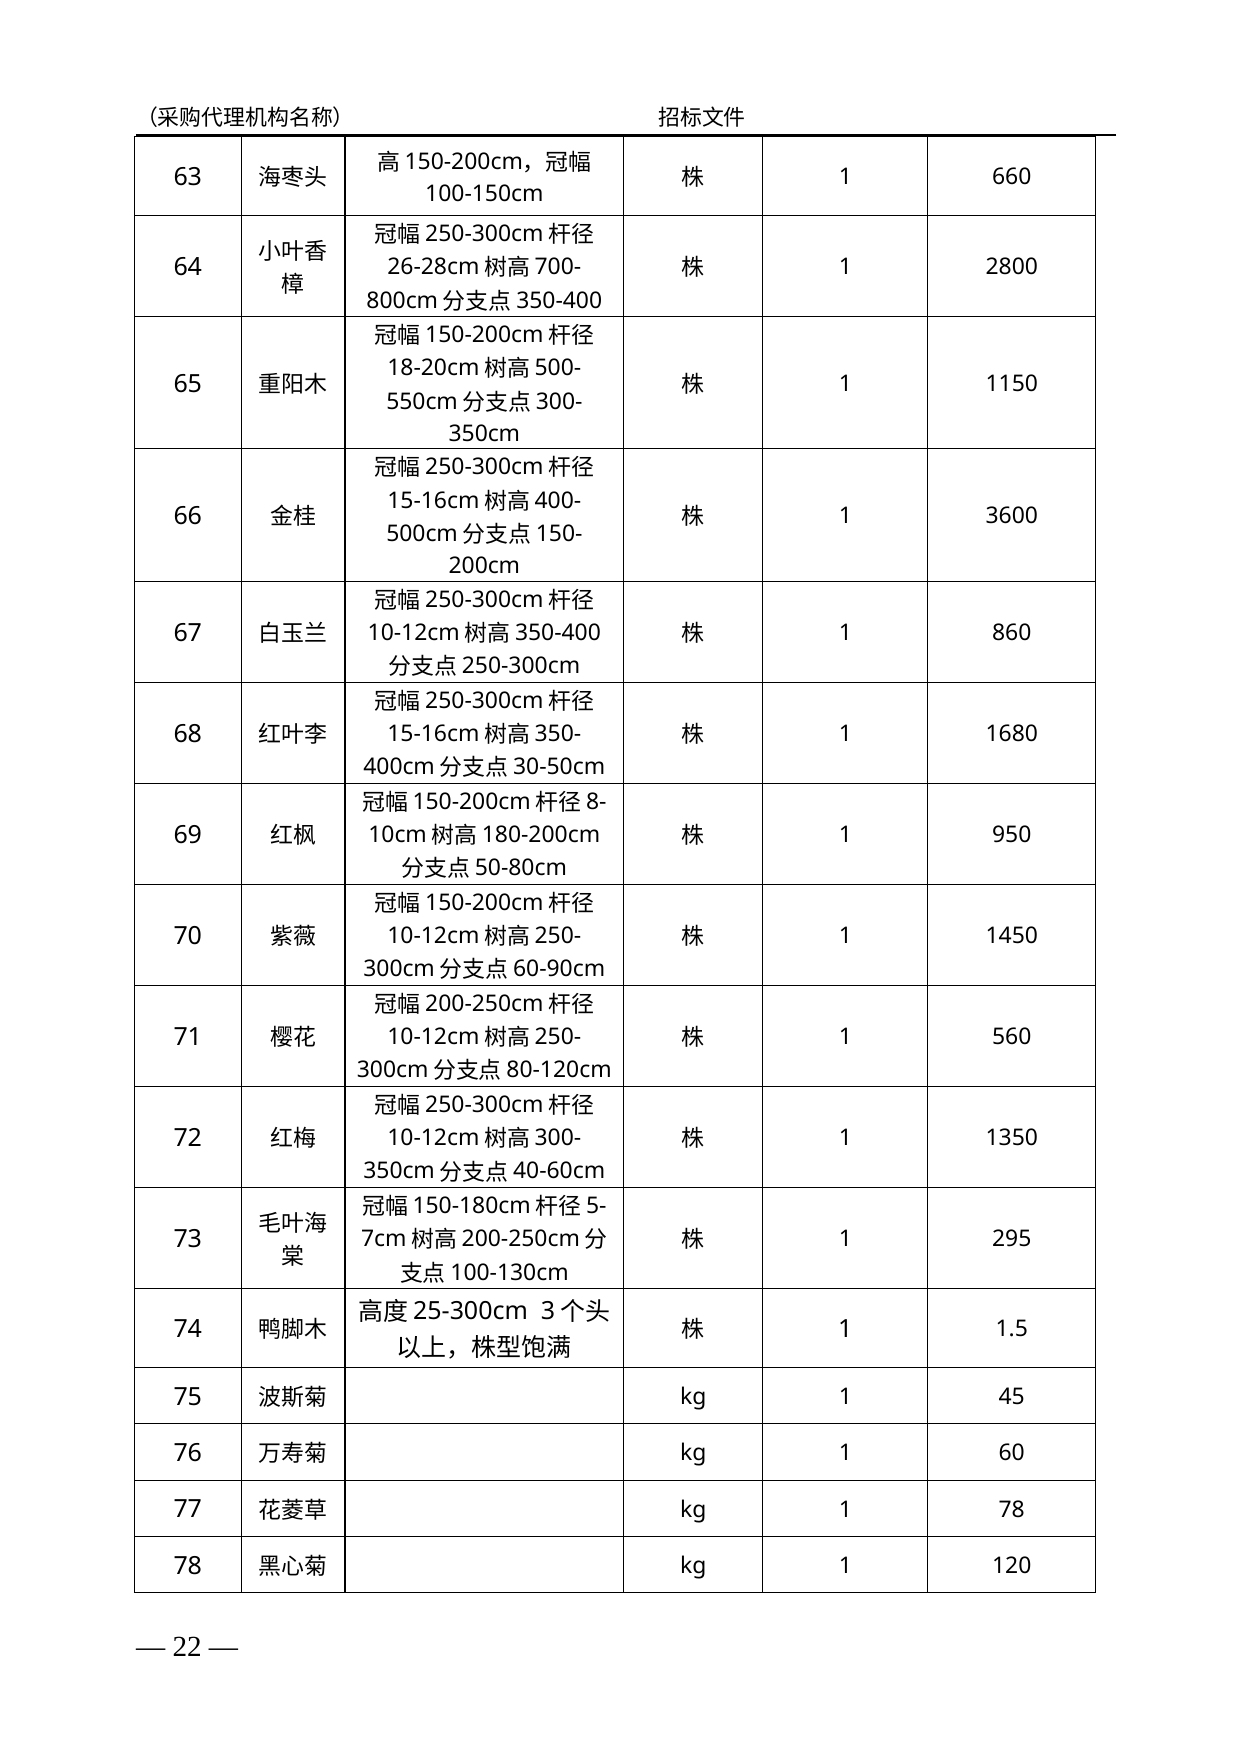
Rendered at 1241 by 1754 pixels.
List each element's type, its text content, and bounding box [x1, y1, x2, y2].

table_cell 73 [135, 1188, 241, 1288]
table_cell 1680 [928, 683, 1095, 783]
table_cell 660 [928, 137, 1095, 215]
table_cell 1350 [928, 1087, 1095, 1187]
table_cell 120 [928, 1537, 1095, 1592]
table_cell 75 [135, 1368, 241, 1423]
table_cell 红梅 [242, 1087, 344, 1187]
table_cell kg [624, 1537, 762, 1592]
table_cell 76 [135, 1424, 241, 1479]
table_cell 毛叶海棠 [242, 1188, 344, 1288]
table_cell 花菱草 [242, 1481, 344, 1536]
table_cell kg [624, 1481, 762, 1536]
table_cell 冠幅250-300cm杆径10-12cm树高300-350cm分支点40-60cm [346, 1087, 623, 1187]
table_cell 1 [763, 1368, 927, 1423]
table_cell 950 [928, 784, 1095, 884]
table_cell 63 [135, 137, 241, 215]
table_cell 冠幅250-300cm杆径26-28cm树高700-800cm分支点350-400 [346, 216, 623, 316]
table_cell 45 [928, 1368, 1095, 1423]
table_cell 560 [928, 986, 1095, 1086]
table_cell 60 [928, 1424, 1095, 1479]
table_cell 70 [135, 885, 241, 985]
table_cell 1 [763, 216, 927, 316]
table_cell 66 [135, 449, 241, 581]
table_cell 1 [763, 1087, 927, 1187]
table_cell [346, 1481, 623, 1536]
table_cell 株 [624, 784, 762, 884]
table_cell 株 [624, 885, 762, 985]
table_cell 冠幅200-250cm杆径10-12cm树高250-300cm分支点80-120cm [346, 986, 623, 1086]
table_cell 1 [763, 1424, 927, 1479]
table_cell 紫薇 [242, 885, 344, 985]
table_cell 株 [624, 1087, 762, 1187]
table_cell [346, 1424, 623, 1479]
table_cell 1 [763, 784, 927, 884]
table_cell 白玉兰 [242, 582, 344, 682]
table_cell 冠幅250-300cm杆径10-12cm树高350-400分支点250-300cm [346, 582, 623, 682]
table_cell 樱花 [242, 986, 344, 1086]
table_cell 72 [135, 1087, 241, 1187]
table_cell 1 [763, 137, 927, 215]
table_cell 万寿菊 [242, 1424, 344, 1479]
table_cell 株 [624, 582, 762, 682]
table_cell 冠幅150-180cm杆径5-7cm树高200-250cm分支点100-130cm [346, 1188, 623, 1288]
table_cell 1 [763, 1537, 927, 1592]
table_cell 红叶李 [242, 683, 344, 783]
table_cell 78 [135, 1537, 241, 1592]
table_cell 71 [135, 986, 241, 1086]
table_cell 小叶香樟 [242, 216, 344, 316]
table_cell 1 [763, 582, 927, 682]
table_cell kg [624, 1368, 762, 1423]
table_cell 64 [135, 216, 241, 316]
table_cell 1 [763, 1289, 927, 1367]
table_cell 冠幅250-300cm杆径15-16cm树高350-400cm分支点30-50cm [346, 683, 623, 783]
table_cell 红枫 [242, 784, 344, 884]
table_cell 株 [624, 216, 762, 316]
table_cell kg [624, 1424, 762, 1479]
table_cell 1 [763, 449, 927, 581]
table_cell 株 [624, 986, 762, 1086]
table_cell 株 [624, 137, 762, 215]
table_cell 重阳木 [242, 317, 344, 448]
table_cell 1 [763, 1188, 927, 1288]
table_cell 65 [135, 317, 241, 448]
table_cell 高150-200cm，冠幅100-150cm [346, 137, 623, 215]
table_cell 295 [928, 1188, 1095, 1288]
table_cell 高度25-300cm 3个头以上，株型饱满 [346, 1289, 623, 1367]
table_cell 鸭脚木 [242, 1289, 344, 1367]
table_cell 74 [135, 1289, 241, 1367]
table_cell [346, 1368, 623, 1423]
table_cell 1.5 [928, 1289, 1095, 1367]
table_cell 1 [763, 317, 927, 448]
table_cell 1 [763, 683, 927, 783]
table_cell 1 [763, 986, 927, 1086]
table_cell 株 [624, 1289, 762, 1367]
table_cell 冠幅150-200cm杆径10-12cm树高250-300cm分支点60-90cm [346, 885, 623, 985]
table_cell 67 [135, 582, 241, 682]
table_cell 1150 [928, 317, 1095, 448]
table_cell 77 [135, 1481, 241, 1536]
table_cell 1 [763, 1481, 927, 1536]
table_cell 2800 [928, 216, 1095, 316]
table_cell 波斯菊 [242, 1368, 344, 1423]
table_cell 株 [624, 317, 762, 448]
table_cell 株 [624, 683, 762, 783]
table_cell 冠幅150-200cm杆径18-20cm树高500-550cm分支点300-350cm [346, 317, 623, 448]
table_cell 金桂 [242, 449, 344, 581]
table_cell 69 [135, 784, 241, 884]
table_cell 株 [624, 1188, 762, 1288]
table_cell 78 [928, 1481, 1095, 1536]
table_cell 3600 [928, 449, 1095, 581]
table_cell [346, 1537, 623, 1592]
table_cell 冠幅250-300cm杆径15-16cm树高400-500cm分支点150-200cm [346, 449, 623, 581]
table_cell 株 [624, 449, 762, 581]
table_cell 1 [763, 885, 927, 985]
table_cell 860 [928, 582, 1095, 682]
table_cell 海枣头 [242, 137, 344, 215]
table_cell 68 [135, 683, 241, 783]
table_cell 冠幅150-200cm杆径8-10cm树高180-200cm分支点50-80cm [346, 784, 623, 884]
table_cell 黑心菊 [242, 1537, 344, 1592]
table_cell 1450 [928, 885, 1095, 985]
